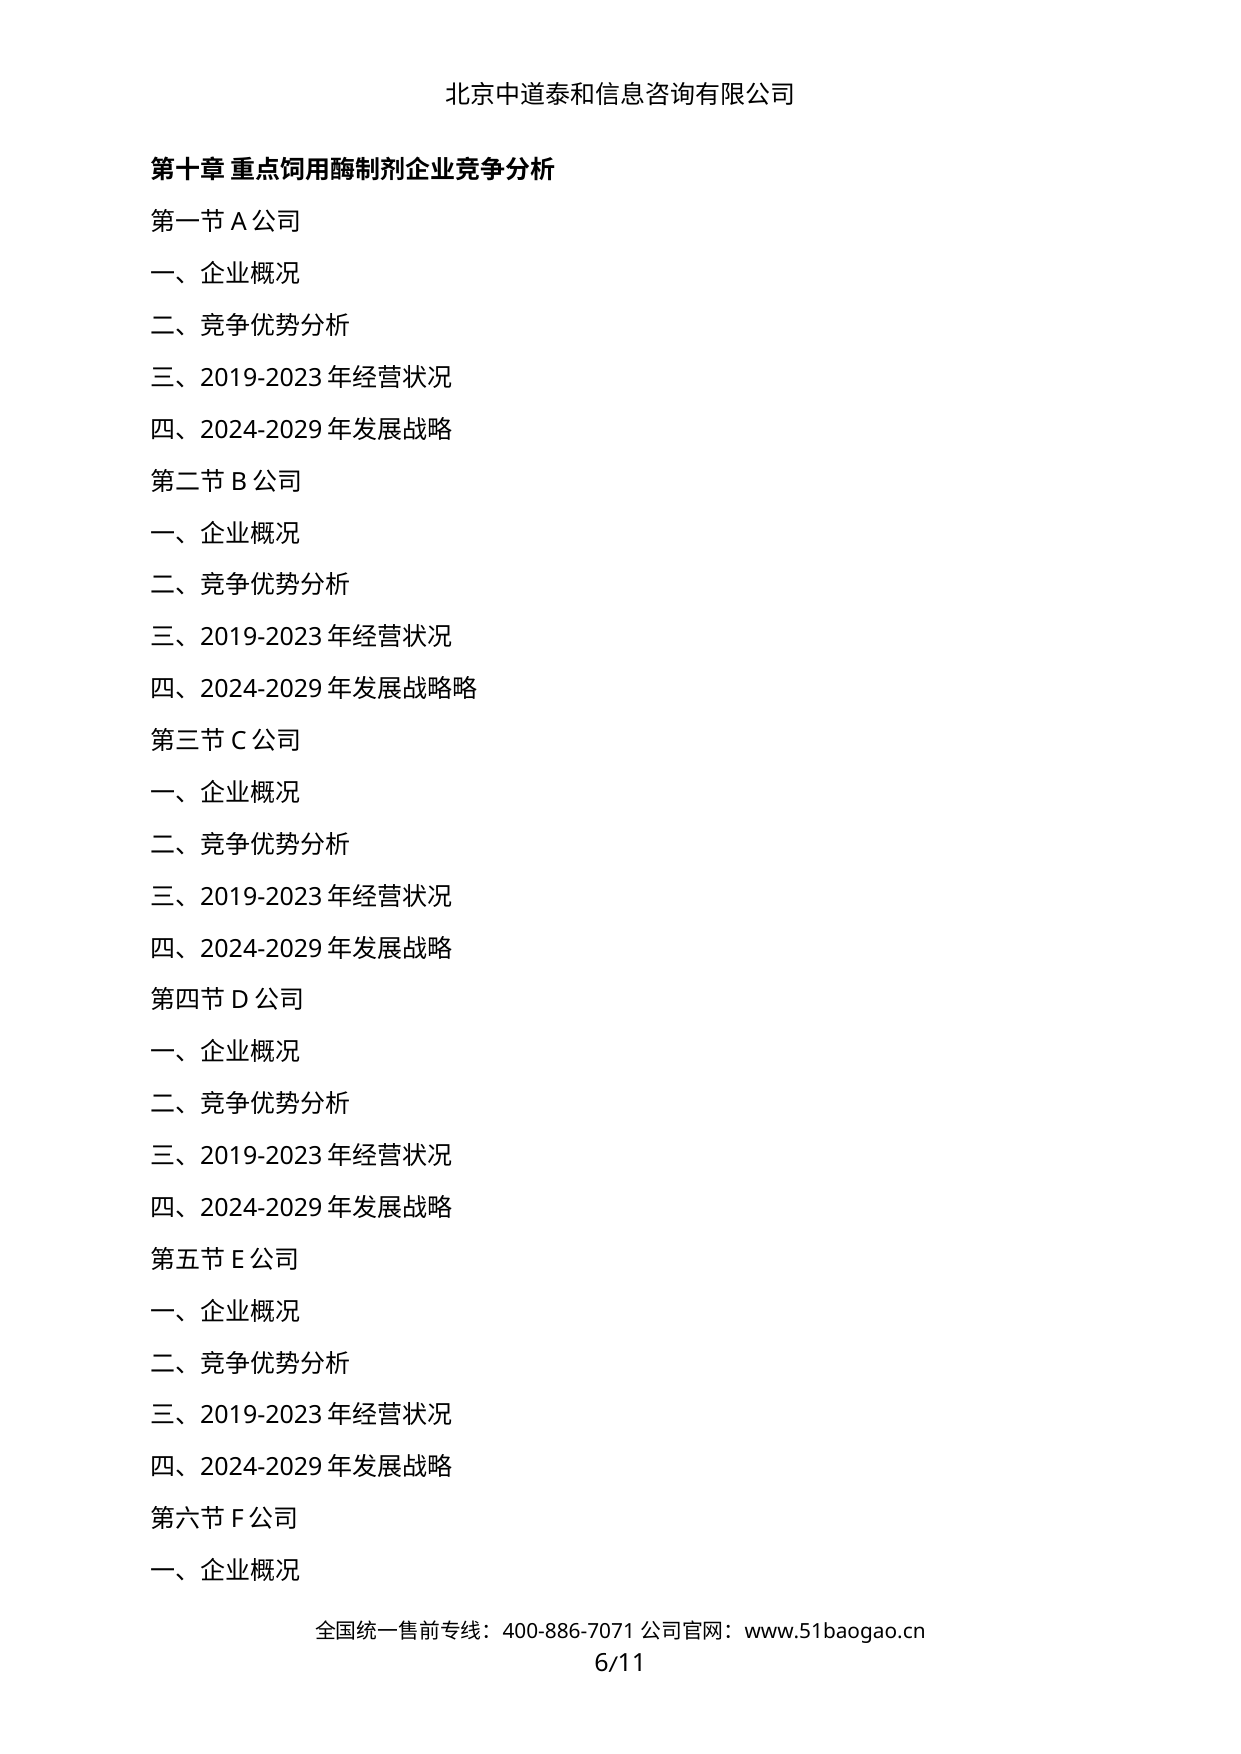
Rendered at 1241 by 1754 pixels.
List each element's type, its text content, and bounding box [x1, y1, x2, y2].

text 二、竞争优势分析 [150, 565, 1090, 601]
text 三、2019-2023年经营状况 [150, 1395, 1090, 1431]
text 一、企业概况 [150, 772, 1090, 809]
text 第四节 D公司 [150, 980, 1090, 1016]
text 第六节 F公司 [150, 1499, 1090, 1535]
text 二、竞争优势分析 [150, 824, 1090, 861]
text 四、2024-2029年发展战略略 [150, 669, 1090, 705]
text 一、企业概况 [150, 254, 1090, 290]
text 一、企业概况 [150, 1032, 1090, 1068]
text 一、企业概况 [150, 1551, 1090, 1587]
text 二、竞争优势分析 [150, 1343, 1090, 1379]
text 二、竞争优势分析 [150, 306, 1090, 342]
text 第五节 E公司 [150, 1239, 1090, 1276]
text 第三节 C公司 [150, 721, 1090, 757]
text 四、2024-2029年发展战略 [150, 1187, 1090, 1224]
text 二、竞争优势分析 [150, 1084, 1090, 1120]
text 三、2019-2023年经营状况 [150, 357, 1090, 394]
text 四、2024-2029年发展战略 [150, 409, 1090, 446]
text 三、2019-2023年经营状况 [150, 1136, 1090, 1172]
text 四、2024-2029年发展战略 [150, 928, 1090, 964]
text 四、2024-2029年发展战略 [150, 1447, 1090, 1483]
text 第一节 A公司 [150, 202, 1090, 238]
text 一、企业概况 [150, 513, 1090, 549]
text 第十章 重点饲用酶制剂企业竞争分析 [150, 150, 1090, 186]
text 三、2019-2023年经营状况 [150, 617, 1090, 653]
text 一、企业概况 [150, 1291, 1090, 1327]
text 三、2019-2023年经营状况 [150, 876, 1090, 912]
text 第二节 B公司 [150, 461, 1090, 497]
